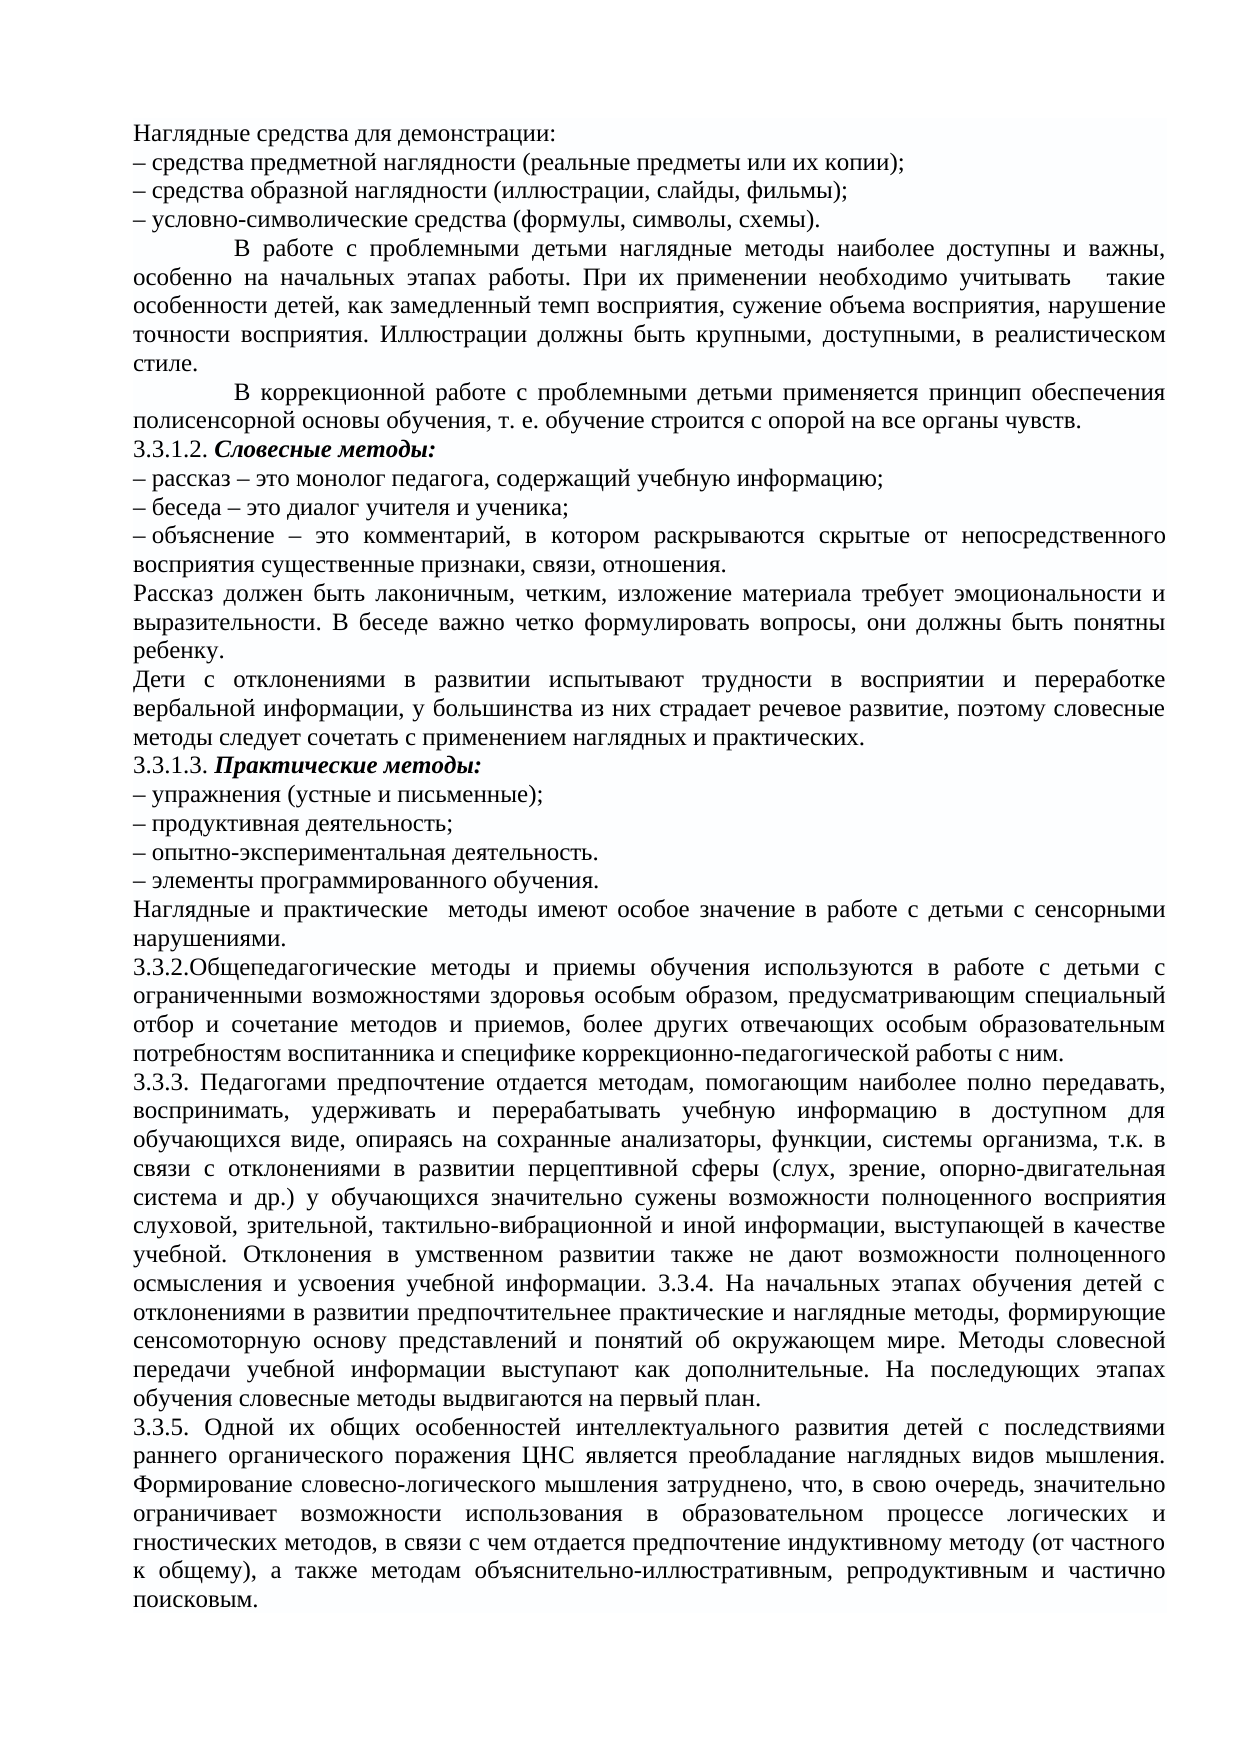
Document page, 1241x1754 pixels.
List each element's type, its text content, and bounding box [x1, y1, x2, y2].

text Дети с отклонениями в развитии испытывают трудности в восприятии и переработке вербальной информации, у большинства из них страдает речевое развитие, поэтому словесные методы следует сочетать с применением наглядных и практических. [133, 664, 1167, 751]
text 3.3.3. Педагогами предпочтение отдается методам, помогающим наиболее полно передавать, воспринимать, удерживать и перерабатывать учебную информацию в доступном для обучающихся виде, опираясь на сохранные анализаторы, функции, системы организма, т.к. в связи с отклонениями в развитии перцептивной сферы (слух, зрение, опорно-двигательная система и др.) у обучающихся значительно сужены возможности полноценного восприятия слуховой, зрительной, тактильно-вибрационной и иной информации, выступающей в качестве учебной. Отклонения в умственном развитии также не дают возможности полноценного осмысления и усвоения учебной информации. 3.3.4. На начальных этапах обучения детей с отклонениями в развитии предпочтительнее практические и наглядные методы, формирующие сенсомоторную основу представлений и понятий об окружающем мире. Методы словесной передачи учебной информации выступают как дополнительные. На последующих этапах обучения словесные методы выдвигаются на первый план. [133, 1067, 1167, 1412]
text – средства предметной наглядности (реальные предметы или их копии); [133, 147, 1167, 176]
text – объяснение – это комментарий, в котором раскрываются скрытые от непосредственного восприятия существенные признаки, связи, отношения. [133, 521, 1167, 578]
text Рассказ должен быть лаконичным, четким, изложение материала требует эмоциональности и выразительности. В беседе важно четко формулировать вопросы, они должны быть понятны ребенку. [133, 578, 1167, 664]
text 3.3.2.Общепедагогические методы и приемы обучения используются в работе с детьми с ограниченными возможностями здоровья особым образом, предусматривающим специальный отбор и сочетание методов и приемов, более других отвечающих особым образовательным потребностям воспитанника и специфике коррекционно-педагогической работы с ним. [133, 952, 1167, 1067]
text 3.3.1.3. Практические методы: [133, 751, 1167, 779]
text – рассказ – это монолог педагога, содержащий учебную информацию; [133, 463, 1167, 492]
text Наглядные и практические методы имеют особое значение в работе с детьми с сенсорными нарушениями. [133, 894, 1167, 952]
text – элементы программированного обучения. [133, 866, 1167, 894]
text – продуктивная деятельность; [133, 808, 1167, 837]
text В коррекционной работе с проблемными детьми применяется принцип обеспечения полисенсорной основы обучения, т. е. обучение строится с опорой на все органы чувств. [133, 377, 1167, 434]
text В работе с проблемными детьми наглядные методы наиболее доступны и важны, особенно на начальных этапах работы. При их применении необходимо учитывать такие особенности детей, как замедленный темп восприятия, сужение объема восприятия, нарушение точности восприятия. Иллюстрации должны быть крупными, доступными, в реалистическом стиле. [133, 233, 1167, 377]
text 3.3.5. Одной их общих особенностей интеллектуального развития детей с последствиями раннего органического поражения ЦНС является преобладание наглядных видов мышления. Формирование словесно-логического мышления затруднено, что, в свою очередь, значительно ограничивает возможности использования в образовательном процессе логических и гностических методов, в связи с чем отдается предпочтение индуктивному методу (от частного к общему), а также методам объяснительно-иллюстративным, репродуктивным и частично поисковым. [133, 1412, 1167, 1613]
text – опытно-экспериментальная деятельность. [133, 837, 1167, 866]
text – условно-символические средства (формулы, символы, схемы). [133, 204, 1167, 233]
text Наглядные средства для демонстрации: [133, 118, 1167, 147]
text – упражнения (устные и письменные); [133, 779, 1167, 808]
text – беседа – это диалог учителя и ученика; [133, 492, 1167, 521]
text 3.3.1.2. Словесные методы: [133, 434, 1167, 463]
text – средства образной наглядности (иллюстрации, слайды, фильмы); [133, 176, 1167, 204]
